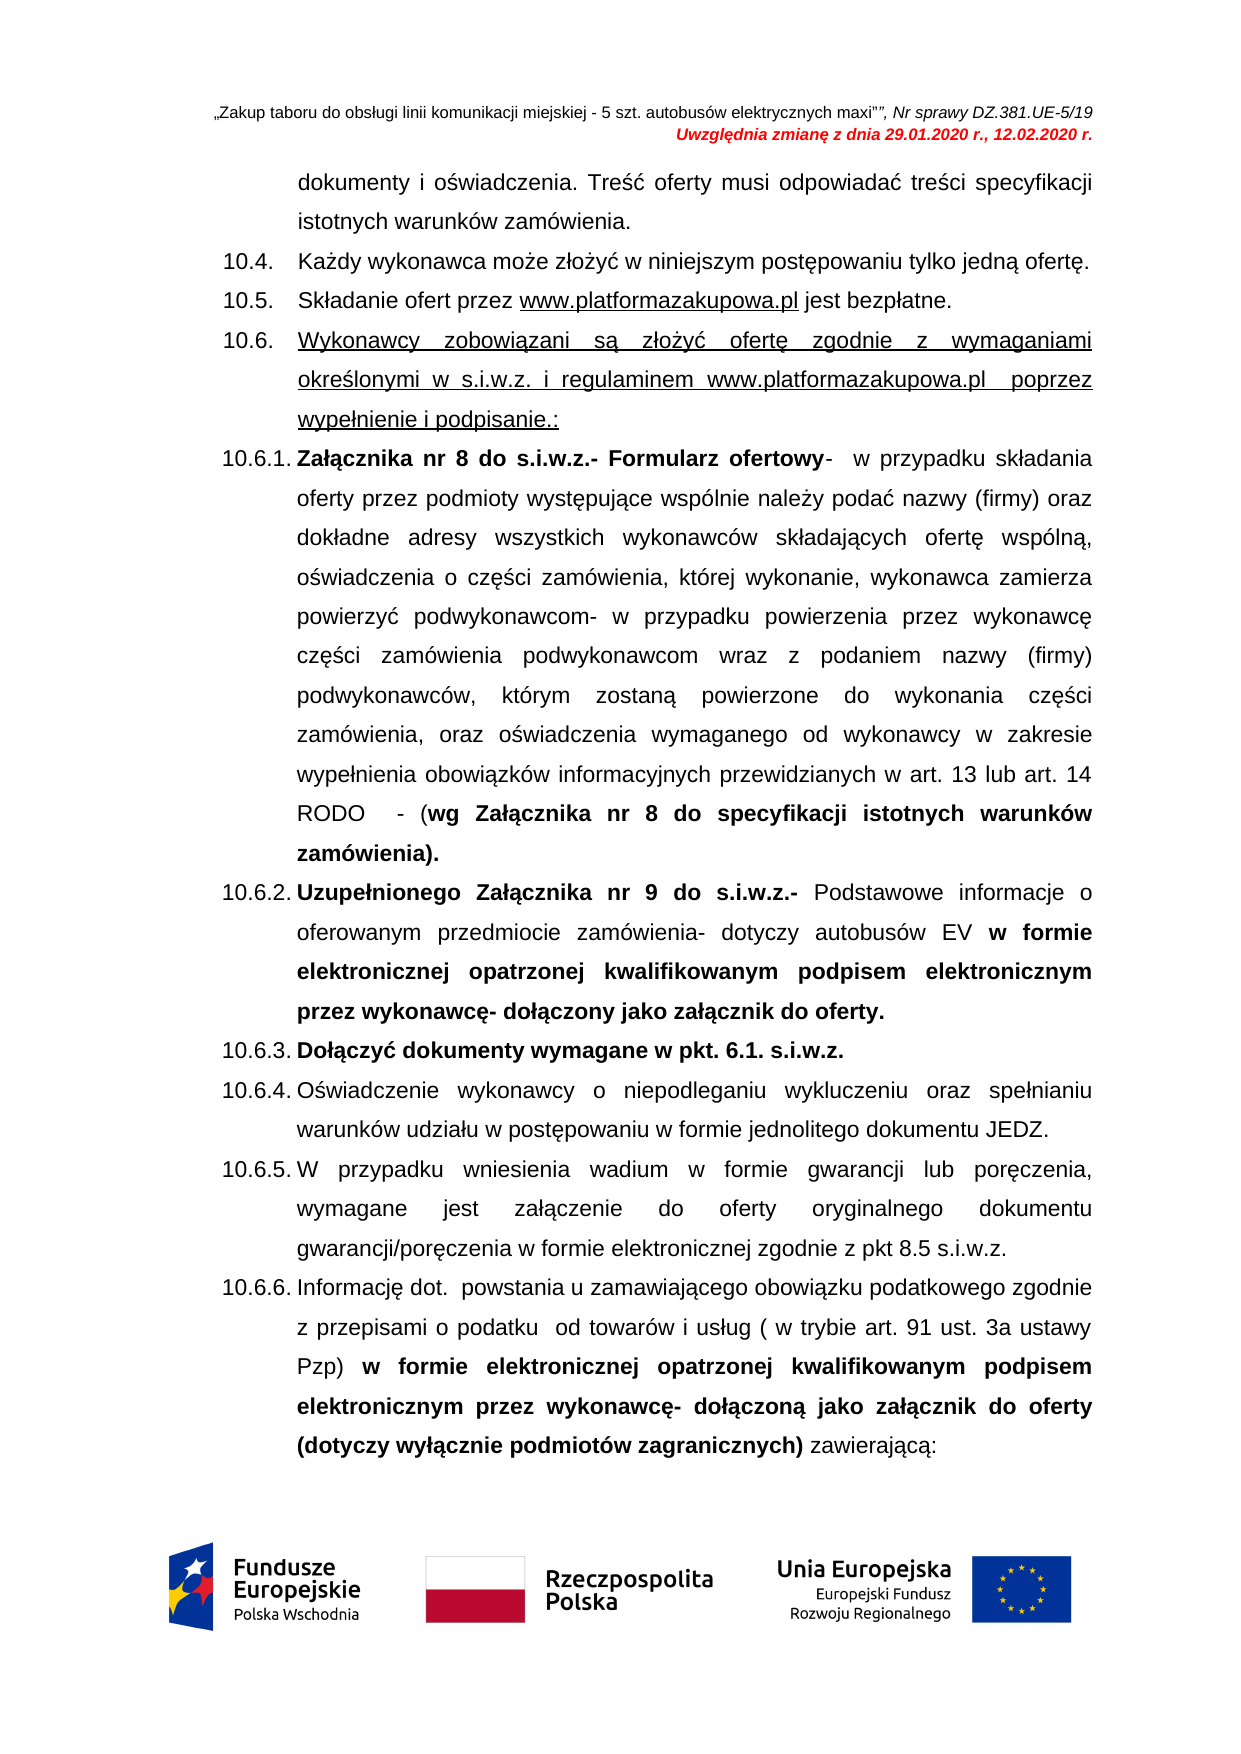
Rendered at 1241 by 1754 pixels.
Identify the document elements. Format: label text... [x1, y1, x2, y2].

list Uzupełnionego Załącznika nr 9 do s.i.w.z.- Podstawowe informacje o oferowanym przedmiocie zamówienia- dotyczy autobusów EV w formie elektronicznej opatrzonej kwalifikowanym podpisem elektronicznym przez wykonawcę- dołączony jako załącznik do oferty. [222, 879, 1093, 1024]
picture [147, 1520, 1093, 1653]
list Każdy wykonawca może złożyć w niniejszym postępowaniu tylko jedną ofertę. [223, 248, 1093, 274]
list Wykonawcy zobowiązani są złożyć ofertę zgodnie z wymaganiami określonymi w s.i.w.z. i regulaminem www.platformazakupowa.pl poprzez wypełnienie i podpisanie.: [223, 327, 1093, 432]
list Załącznika nr 8 do s.i.w.z.- Formularz ofertowy- w przypadku składania oferty przez podmioty występujące wspólnie należy podać nazwy (firmy) oraz dokładne adresy wszystkich wykonawców składających ofertę wspólną, oświadczenia o części zamówienia, której wykonanie, wykonawca zamierza powierzyć podwykonawcom- w przypadku powierzenia przez wykonawcę części zamówienia podwykonawcom wraz z podaniem nazwy (firmy) podwykonawców, którym zostaną powierzone do wykonania części zamówienia, oraz oświadczenia wymaganego od wykonawcy w zakresie wypełnienia obowiązków informacyjnych przewidzianych w art. 13 lub art. 14 RODO - (wg Załącznika nr 8 do specyfikacji istotnych warunków zamówienia). [222, 445, 1093, 866]
list Dołączyć dokumenty wymagane w pkt. 6.1. s.i.w.z. [222, 1037, 1093, 1064]
list W przypadku wniesienia wadium w formie gwarancji lub poręczenia, wymagane jest załączenie do oferty oryginalnego dokumentu gwarancji/poręczenia w formie elektronicznej zgodnie z pkt 8.5 s.i.w.z. [222, 1156, 1093, 1261]
list Składanie ofert przez www.platformazakupowa.pl jest bezpłatne. [223, 287, 1093, 313]
list Informację dot. powstania u zamawiającego obowiązku podatkowego zgodnie z przepisami o podatku od towarów i usług ( w trybie art. 91 ust. 3a ustawy Pzp) w formie elektronicznej opatrzonej kwalifikowanym podpisem elektronicznym przez wykonawcę- dołączoną jako załącznik do oferty (dotyczy wyłącznie podmiotów zagranicznych) zawierającą: [222, 1274, 1093, 1458]
list Oświadczenie wykonawcy o niepodleganiu wykluczeniu oraz spełnianiu warunków udziału w postępowaniu w formie jednolitego dokumentu JEDZ. [222, 1077, 1093, 1143]
